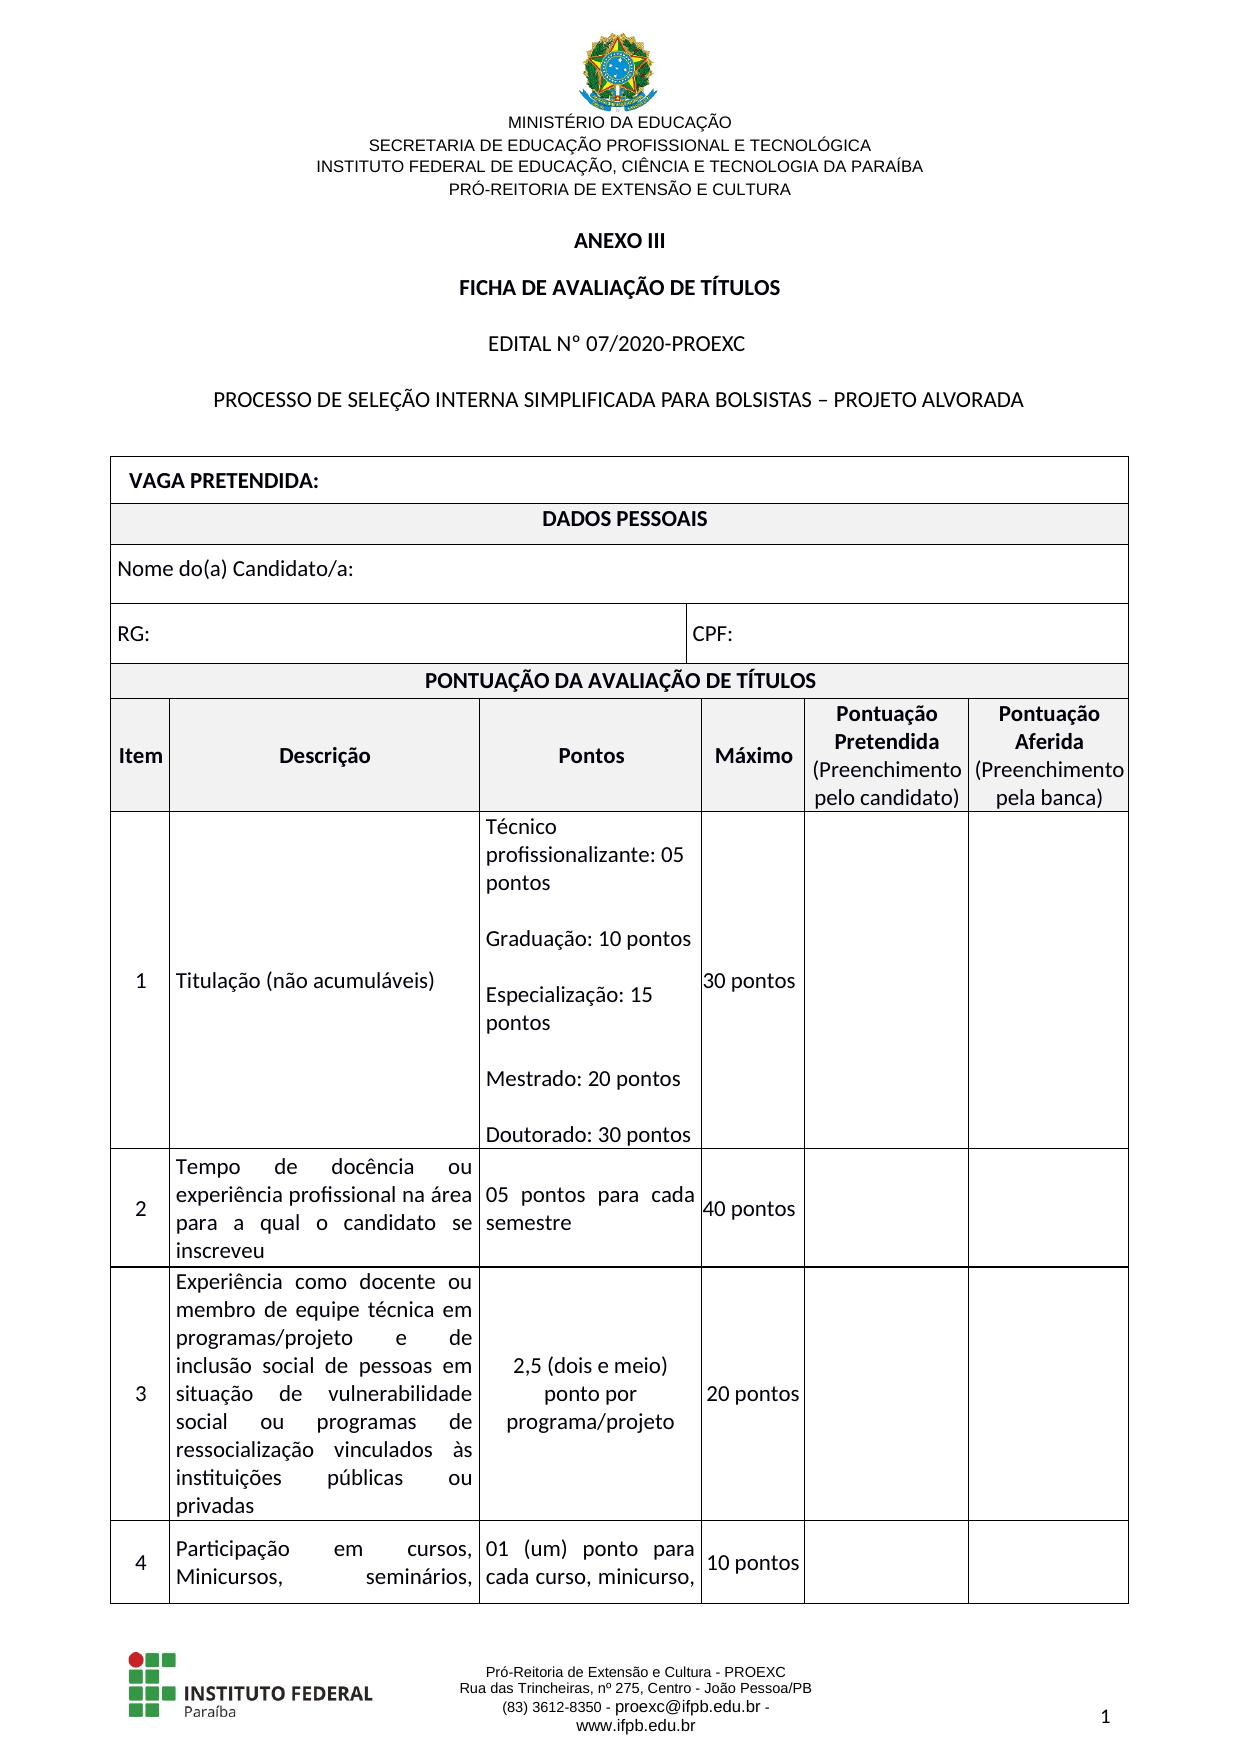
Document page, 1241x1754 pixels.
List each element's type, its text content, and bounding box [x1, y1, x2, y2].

table_cell CPF: [687, 604, 1128, 662]
table_cell 20 pontos [702, 1268, 804, 1519]
table_cell Tempo de docência ou experiência profissional na área para a qual o candidato se inscreveu [170, 1149, 479, 1266]
table_cell [805, 812, 968, 1148]
table_cell 30 pontos [702, 812, 804, 1148]
text PROCESSO DE SELEÇÃO INTERNA SIMPLIFICADA PARA BOLSISTAS – PROJETO ALVORADA [129, 386, 1108, 414]
table_header VAGA PRETENDIDA: [111, 457, 1128, 503]
table_cell Pontuação Pretendida (Preenchimento pelo candidato) [805, 699, 968, 811]
table_cell RG: [111, 604, 686, 662]
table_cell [480, 1521, 701, 1603]
table_cell Técnico profissionalizante: 05 pontos Graduação: 10 pontos Especialização: 15 pontos Mestrado: 20 pontos Doutorado: 30 pontos [480, 812, 701, 1148]
table_cell PONTUAÇÃO DA AVALIAÇÃO DE TÍTULOS [111, 664, 1128, 698]
table_cell Descrição [170, 699, 479, 811]
table_cell 05 pontos para cada semestre [480, 1149, 701, 1266]
table_cell 40 pontos [702, 1149, 804, 1266]
text FICHA DE AVALIAÇÃO DE TÍTULOS [129, 273, 1110, 302]
table_cell Titulação (não acumuláveis) [170, 812, 479, 1148]
table_cell Experiência como docente ou membro de equipe técnica em programas/projeto e de inclusão social de pessoas em situação de vulnerabilidade social ou programas de ressocialização vinculados às instituições públicas ou privadas [170, 1268, 479, 1519]
table_cell [969, 1521, 1128, 1603]
table_cell Item [111, 699, 169, 811]
picture [575, 30, 661, 114]
table_cell [969, 812, 1128, 1148]
table_cell Pontuação Aferida (Preenchimento pela banca) [969, 699, 1128, 811]
table_cell Pontos [480, 699, 701, 811]
table_cell [969, 1149, 1128, 1266]
table_cell [969, 1268, 1128, 1519]
table_cell [805, 1268, 968, 1519]
table_cell 3 [111, 1268, 169, 1519]
text EDITAL Nº 07/2020-PROEXC [129, 329, 1104, 358]
table_cell Máximo [702, 699, 804, 811]
table_cell [805, 1149, 968, 1266]
text ANEXO III [129, 227, 1110, 255]
table_cell 2,5 (dois e meio) ponto por programa/projeto [480, 1268, 701, 1519]
table_cell DADOS PESSOAIS [111, 504, 1128, 544]
table_cell 4 [111, 1521, 169, 1603]
table_cell 10 pontos [702, 1521, 804, 1603]
picture [128, 1652, 373, 1717]
table_cell 1 [111, 812, 169, 1148]
table_cell 2 [111, 1149, 169, 1266]
table_cell [805, 1521, 968, 1603]
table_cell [170, 1521, 479, 1603]
table_cell Nome do(a) Candidato/a: [111, 545, 1128, 603]
